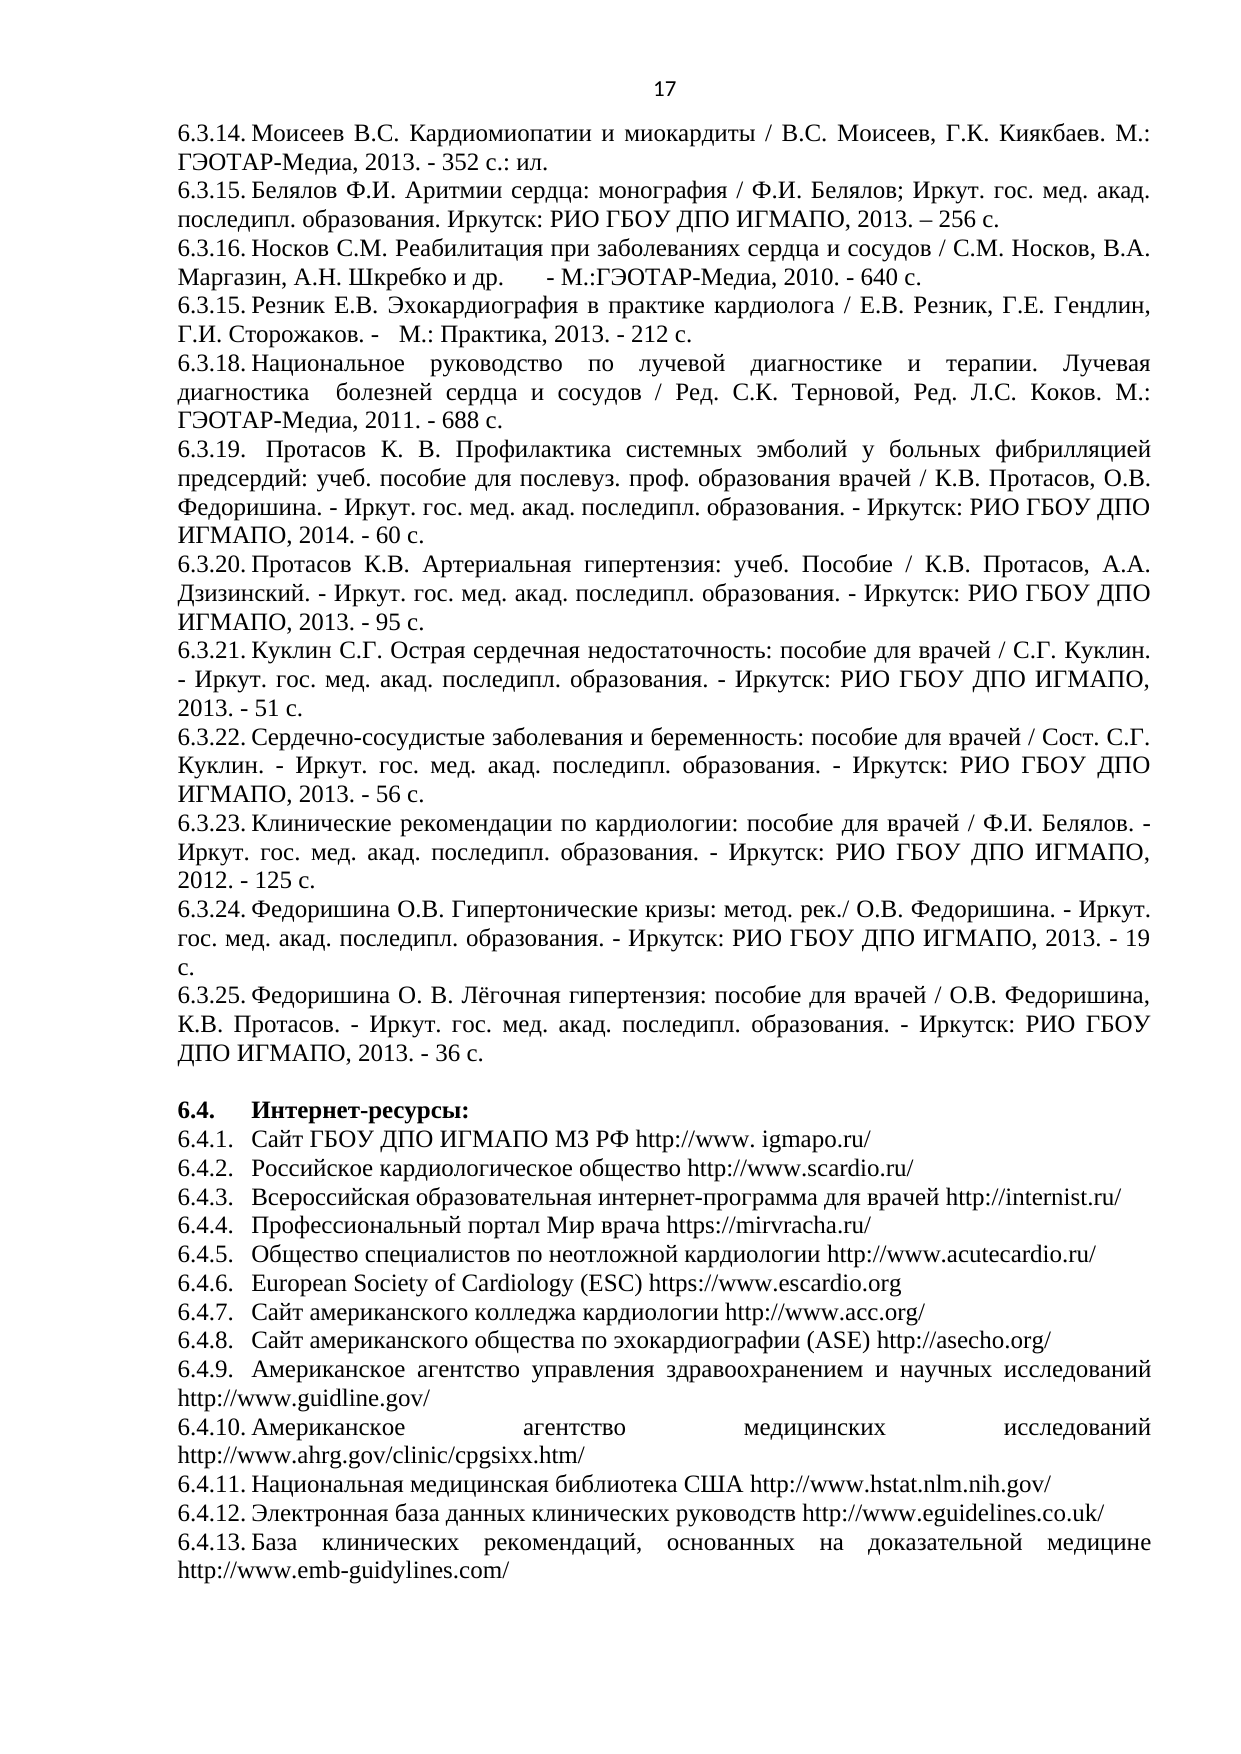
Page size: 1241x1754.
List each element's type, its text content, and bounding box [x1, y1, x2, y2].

text 6.3.25. Федоришина О. В. Лёгочная гипертензия: пособие для врачей / О.В. Федоришина, К.В. Протасов. - Иркут. гос. мед. акад. последипл. образования. - Иркутск: РИО ГБОУ ДПО ИГМАПО, 2013. - 36 с. [177, 981, 1152, 1067]
text 6.4.2. Российское кардиологическое общество http://www.scardio.ru/ [177, 1153, 1152, 1182]
text 6.3.18. Национальное руководство по лучевой диагностике и терапии. Лучевая диагностика болезней сердца и сосудов / Ред. С.К. Терновой, Ред. Л.С. Коков. М.: ГЭОТАР-Медиа, 2011. - 688 с. [177, 348, 1152, 434]
text 6.4.12. Электронная база данных клинических руководств http://www.eguidelines.co.uk/ [177, 1498, 1152, 1527]
text 6.4.5. Общество специалистов по неотложной кардиологии http://www.acutecardio.ru/ [177, 1239, 1152, 1268]
text 6.3.15. Белялов Ф.И. Аритмии сердца: монография / Ф.И. Белялов; Иркут. гос. мед. акад. последипл. образования. Иркутск: РИО ГБОУ ДПО ИГМАПО, 2013. – 256 с. [177, 176, 1152, 233]
text 6.4.13. База клинических рекомендаций, основанных на доказательной медицине http://www.emb-guidylines.com/ [177, 1527, 1152, 1584]
text 6.3.21. Куклин С.Г. Острая сердечная недостаточность: пособие для врачей / С.Г. Куклин. - Иркут. гос. мед. акад. последипл. образования. - Иркутск: РИО ГБОУ ДПО ИГМАПО, 2013. - 51 с. [177, 636, 1152, 722]
text 6.4.11. Национальная медицинская библиотека США http://www.hstat.nlm.nih.gov/ [177, 1469, 1152, 1498]
text 6.4.4. Профессиональный портал Мир врача https://mirvracha.ru/ [177, 1211, 1152, 1239]
text 6.3.14. Моисеев В.С. Кардиомиопатии и миокардиты / В.С. Моисеев, Г.К. Киякбаев. М.: ГЭОТАР-Медиа, 2013. - 352 с.: ил. [177, 118, 1152, 176]
text 6.3.23. Клинические рекомендации по кардиологии: пособие для врачей / Ф.И. Белялов. - Иркут. гос. мед. акад. последипл. образования. - Иркутск: РИО ГБОУ ДПО ИГМАПО, 2012. - 125 с. [177, 808, 1152, 894]
text 6.3.16. Носков С.М. Реабилитация при заболеваниях сердца и сосудов / С.М. Носков, В.А. Маргазин, А.Н. Шкребко и др. - М.:ГЭОТАР-Медиа, 2010. - 640 с. [177, 233, 1152, 291]
text 6.4.6. European Society of Cardiology (ESC) https://www.escardio.org [177, 1268, 1152, 1297]
text 6.3.19. Протасов К. В. Профилактика системных эмболий у больных фибрилляцией предсердий: учеб. пособие для послевуз. проф. образования врачей / К.В. Протасов, О.В. Федоришина. - Иркут. гос. мед. акад. последипл. образования. - Иркутск: РИО ГБОУ ДПО ИГМАПО, 2014. - 60 с. [177, 434, 1152, 549]
text 6.4. Интернет-ресурсы: [177, 1096, 1152, 1124]
text 6.4.8. Сайт американского общества по эхокардиографии (ASE) http://asecho.org/ [177, 1326, 1152, 1354]
text 6.4.9. Американское агентство управления здравоохранением и научных исследований http://www.guidline.gov/ [177, 1354, 1152, 1412]
text 6.3.15. Резник Е.В. Эхокардиография в практике кардиолога / Е.В. Резник, Г.Е. Гендлин, Г.И. Сторожаков. - М.: Практика, 2013. - 212 с. [177, 291, 1152, 348]
text 6.3.22. Сердечно-сосудистые заболевания и беременность: пособие для врачей / Сост. С.Г. Куклин. - Иркут. гос. мед. акад. последипл. образования. - Иркутск: РИО ГБОУ ДПО ИГМАПО, 2013. - 56 с. [177, 722, 1152, 808]
text 6.4.10. Американское агентство медицинских исследований http://www.ahrg.gov/clinic/cpgsixx.htm/ [177, 1412, 1152, 1469]
text 6.4.3. Всероссийская образовательная интернет-программа для врачей http://internist.ru/ [177, 1182, 1152, 1211]
text 6.4.7. Сайт американского колледжа кардиологии http://www.acc.org/ [177, 1297, 1152, 1326]
text 6.3.24. Федоришина О.В. Гипертонические кризы: метод. рек./ О.В. Федоришина. - Иркут. гос. мед. акад. последипл. образования. - Иркутск: РИО ГБОУ ДПО ИГМАПО, 2013. - 19 с. [177, 894, 1152, 981]
text 6.4.1. Сайт ГБОУ ДПО ИГМАПО МЗ РФ http://www. igmapo.ru/ [177, 1124, 1152, 1153]
text 6.3.20. Протасов К.В. Артериальная гипертензия: учеб. Пособие / К.В. Протасов, А.А. Дзизинский. - Иркут. гос. мед. акад. последипл. образования. - Иркутск: РИО ГБОУ ДПО ИГМАПО, 2013. - 95 с. [177, 549, 1152, 636]
